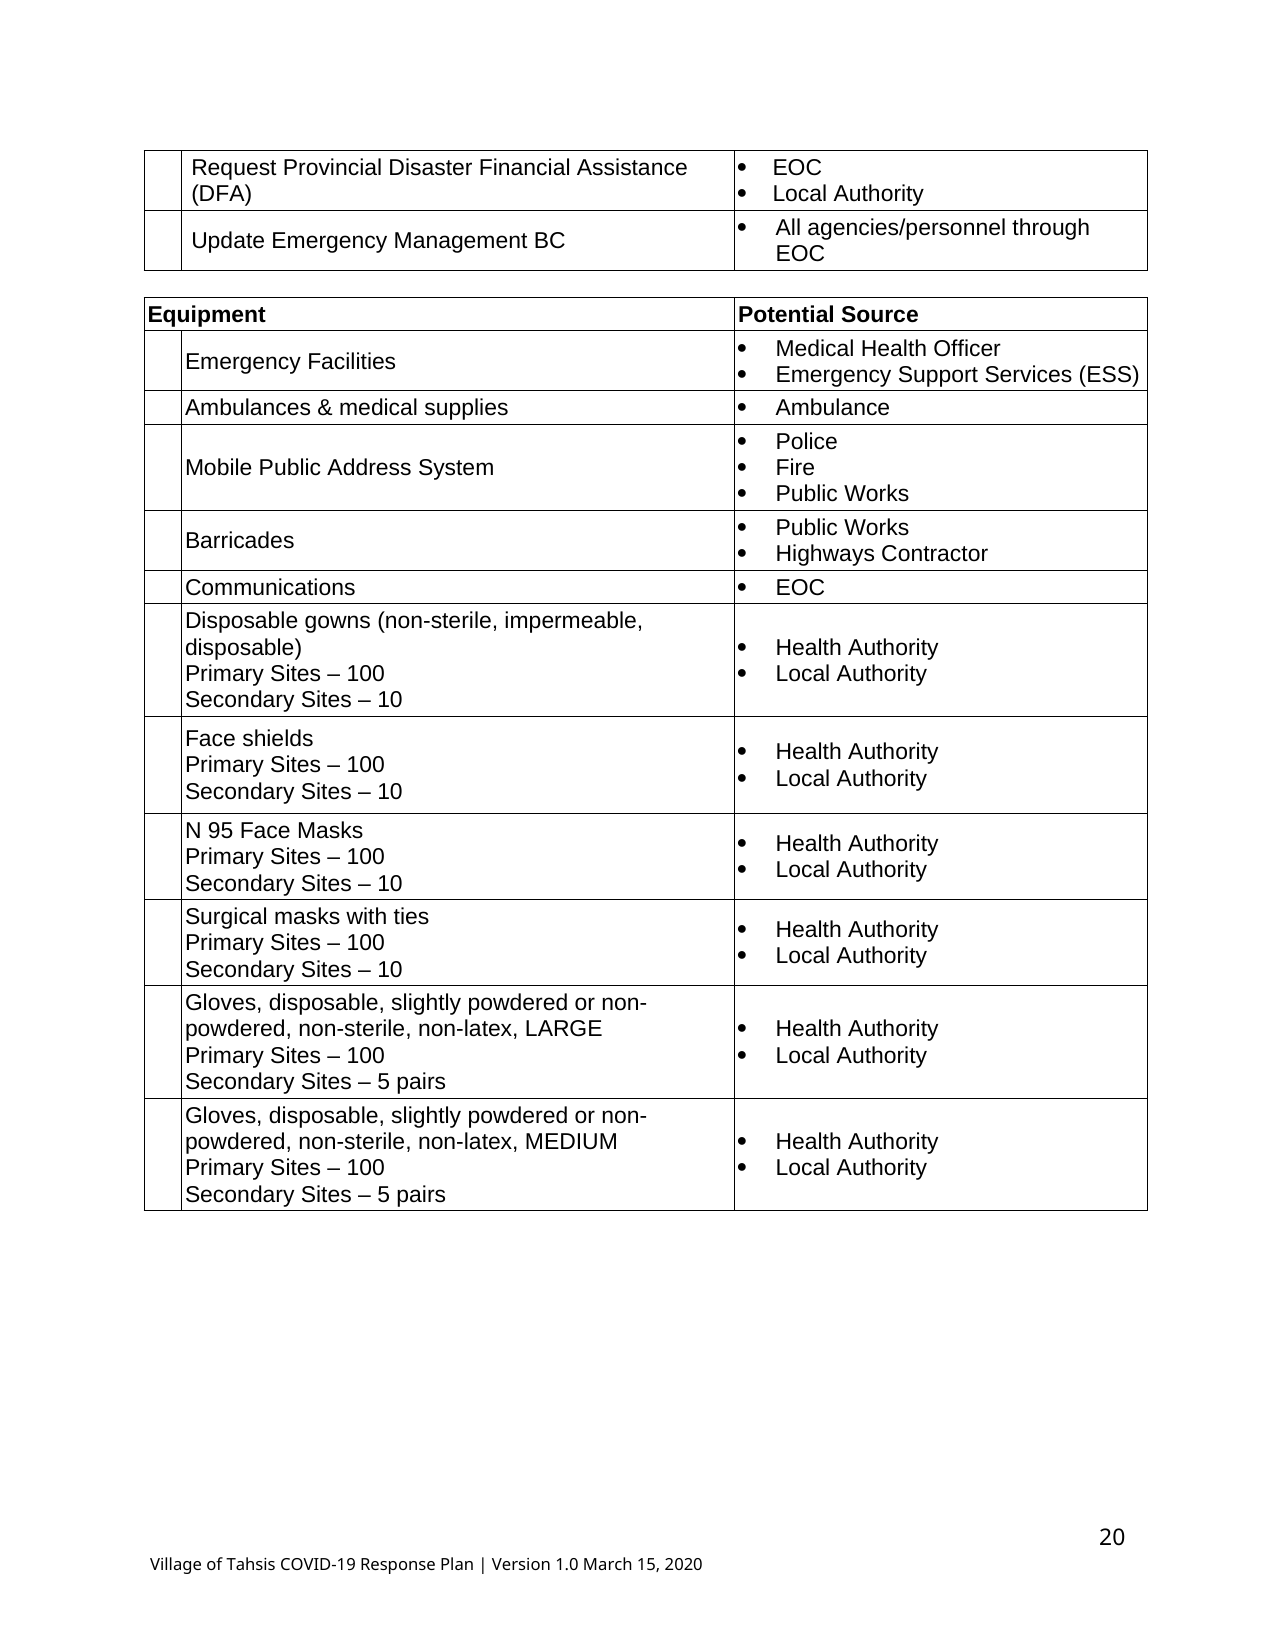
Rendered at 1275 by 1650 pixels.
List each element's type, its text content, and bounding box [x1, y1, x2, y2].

table_cell [145, 814, 181, 899]
table_cell Request Provincial Disaster Financial Assistance (DFA) [182, 151, 734, 210]
table_cell Police Fire Public Works [735, 425, 1147, 510]
table_cell N 95 Face Masks Primary Sites – 100 Secondary Sites – 10 [182, 814, 734, 899]
table_cell EOC [735, 571, 1147, 603]
table_cell [145, 604, 181, 716]
table_cell Gloves, disposable, slightly powdered or non-powdered, non-sterile, non-latex, LARGE Primary Sites – 100 Secondary Sites – 5 pairs [182, 986, 734, 1097]
table_cell [145, 986, 181, 1097]
table_cell Health Authority Local Authority [735, 986, 1147, 1097]
table_cell Health Authority Local Authority [735, 604, 1147, 716]
table_header Equipment [145, 298, 734, 330]
table_cell Mobile Public Address System [182, 425, 734, 510]
table_cell Emergency Facilities [182, 331, 734, 390]
table_cell [145, 511, 181, 569]
table_cell Health Authority Local Authority [735, 717, 1147, 813]
table_cell [145, 151, 181, 210]
table_cell [145, 1099, 181, 1210]
table_cell All agencies/personnel through EOC [735, 211, 1147, 269]
table_cell [145, 900, 181, 985]
table_cell Gloves, disposable, slightly powdered or non-powdered, non-sterile, non-latex, MEDIUM Primary Sites – 100 Secondary Sites – 5 pairs [182, 1099, 734, 1210]
table_cell [145, 717, 181, 813]
table_header Potential Source [735, 298, 1147, 330]
table_cell [145, 425, 181, 510]
table_cell Health Authority Local Authority [735, 1099, 1147, 1210]
table_cell Communications [182, 571, 734, 603]
table_cell [145, 211, 181, 269]
table_cell Ambulance [735, 391, 1147, 424]
table_cell Ambulances & medical supplies [182, 391, 734, 424]
table_cell Medical Health Officer Emergency Support Services (ESS) [735, 331, 1147, 390]
table_cell Update Emergency Management BC [182, 211, 734, 269]
table_cell Face shields Primary Sites – 100 Secondary Sites – 10 [182, 717, 734, 813]
table_cell Public Works Highways Contractor [735, 511, 1147, 569]
table_cell Barricades [182, 511, 734, 569]
table_cell Health Authority Local Authority [735, 814, 1147, 899]
table_cell [145, 331, 181, 390]
table_cell EOC Local Authority [735, 151, 1147, 210]
table_cell [145, 571, 181, 603]
table_cell Surgical masks with ties Primary Sites – 100 Secondary Sites – 10 [182, 900, 734, 985]
table_cell Disposable gowns (non-sterile, impermeable, disposable) Primary Sites – 100 Secondary Sites – 10 [182, 604, 734, 716]
table_cell [145, 391, 181, 424]
table_cell Health Authority Local Authority [735, 900, 1147, 985]
